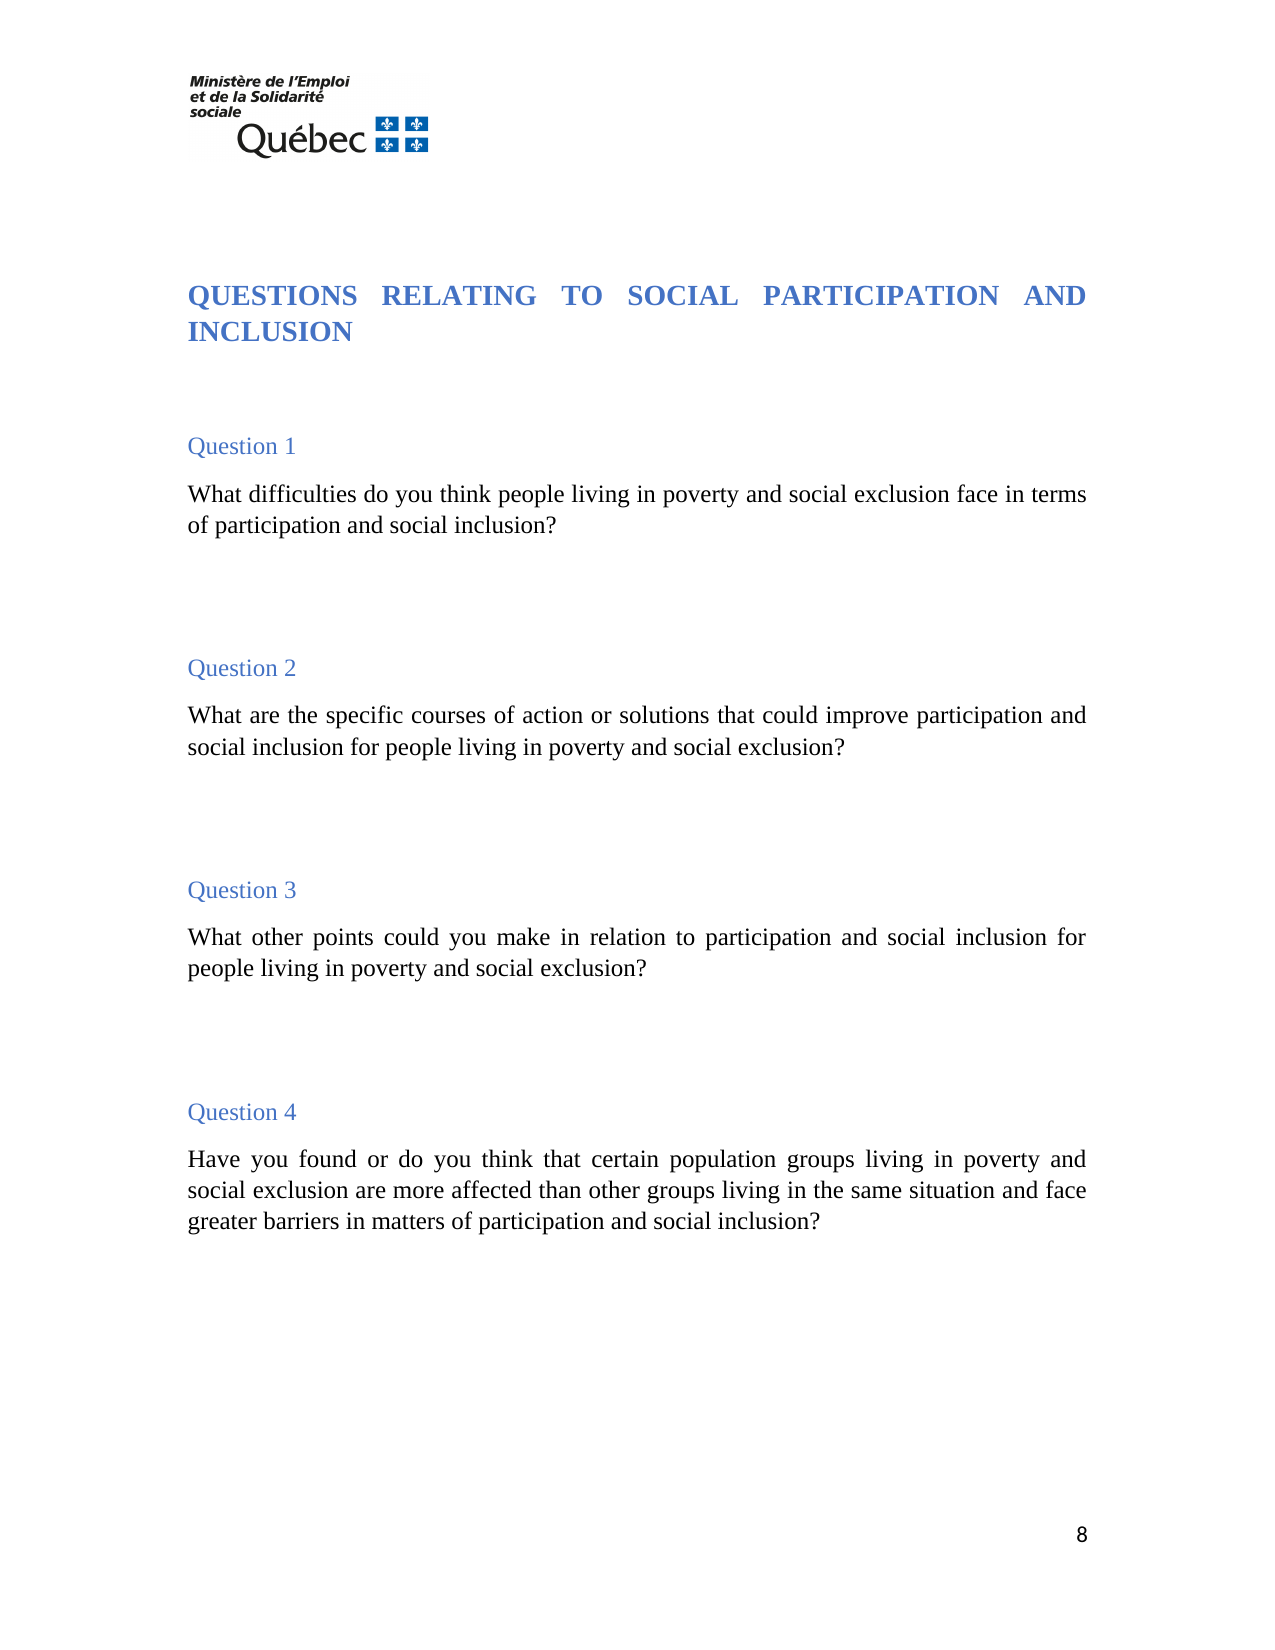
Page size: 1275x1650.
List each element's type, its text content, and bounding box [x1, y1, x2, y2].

text What other points could you make in relation to participation and social inclusion for people living in poverty and social exclusion? [187, 922, 1087, 982]
text What difficulties do you think people living in poverty and social exclusion face in terms of participation and social inclusion? [187, 479, 1087, 538]
text Question 1 [187, 431, 1087, 460]
picture [187, 73, 431, 162]
text Have you found or do you think that certain population groups living in poverty and social exclusion are more affected than other groups living in the same situation and face greater barriers in matters of participation and social inclusion? [187, 1144, 1087, 1235]
text QUESTIONS RELATING TO SOCIAL PARTICIPATION AND INCLUSION [187, 278, 1087, 347]
text Question 3 [187, 875, 1087, 903]
text Question 4 [187, 1097, 1087, 1125]
text What are the specific courses of action or solutions that could improve participation and social inclusion for people living in poverty and social exclusion? [187, 701, 1087, 760]
text Question 2 [187, 653, 1087, 682]
